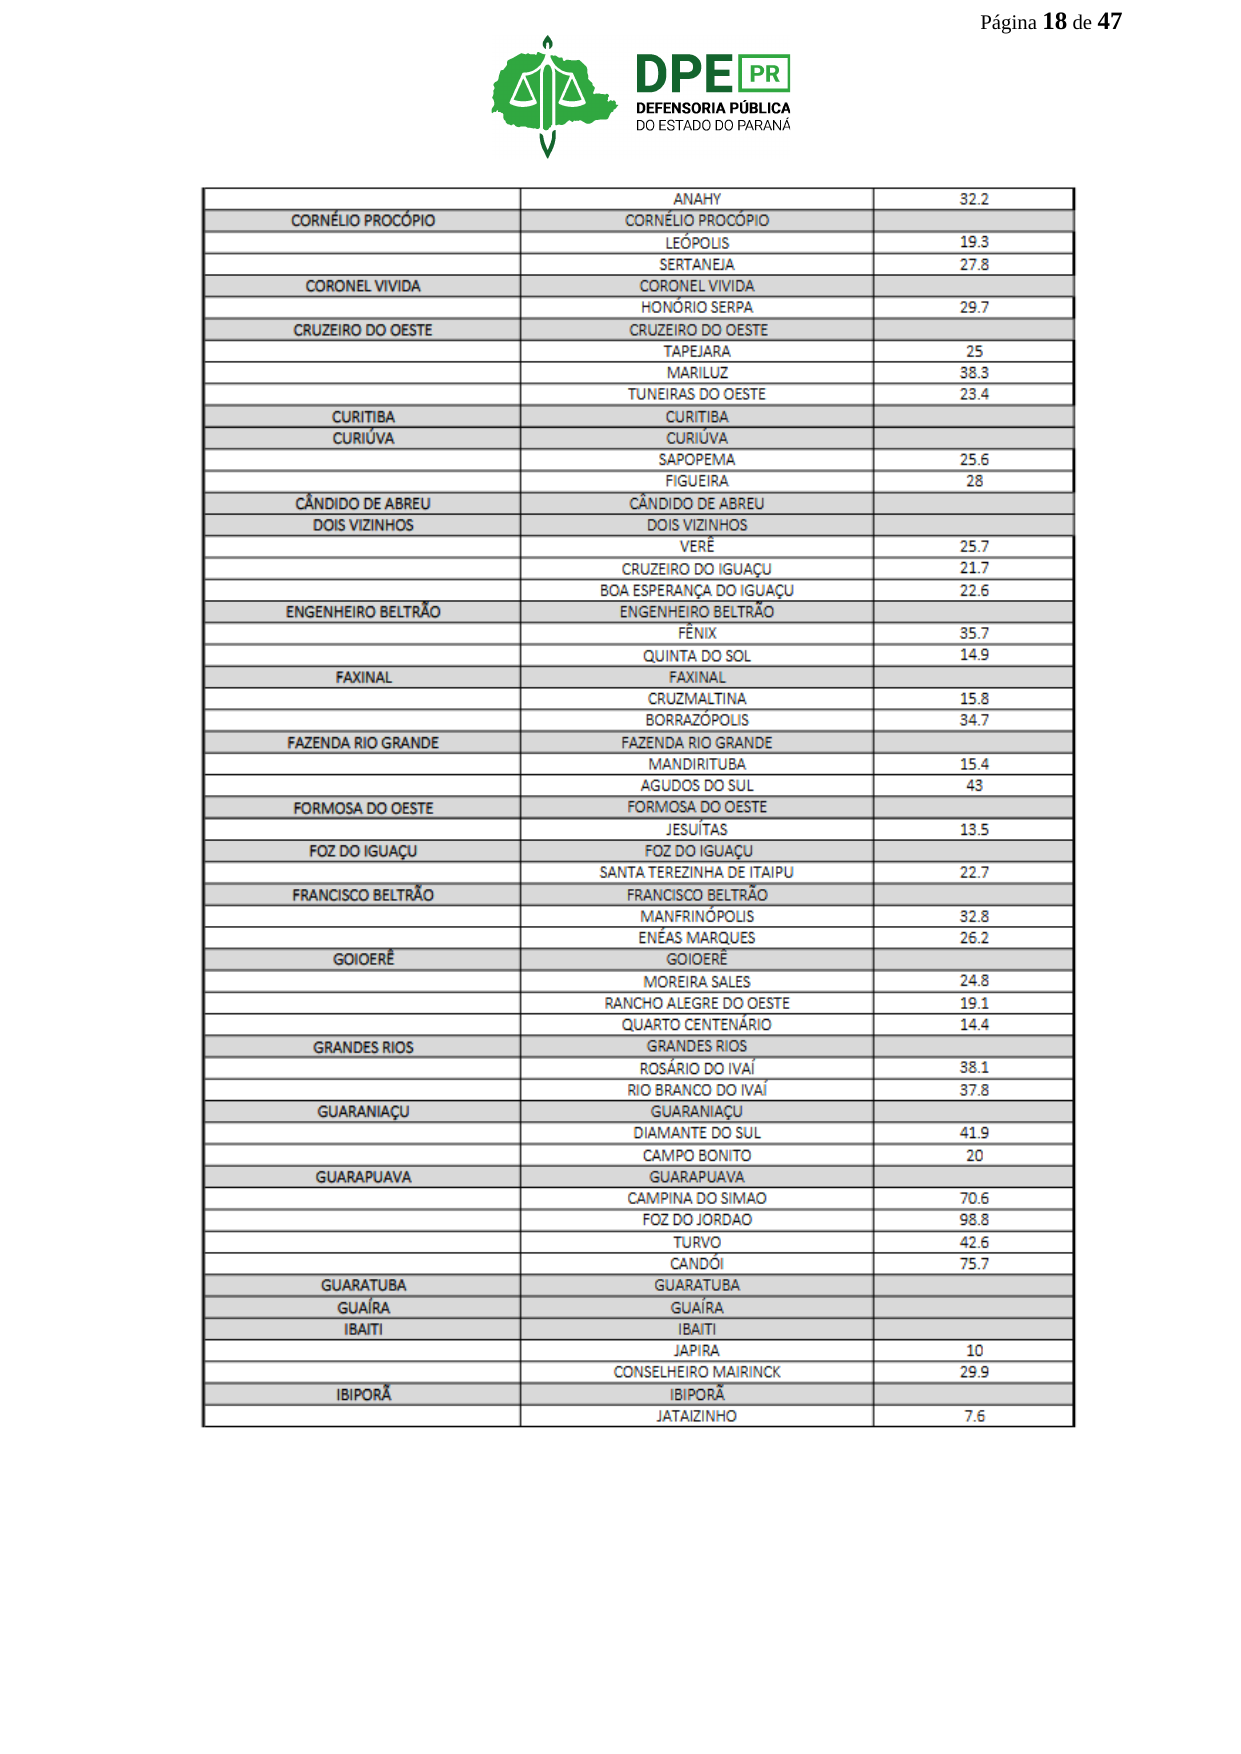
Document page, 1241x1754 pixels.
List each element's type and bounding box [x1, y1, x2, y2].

picture [197, 182, 1084, 1436]
picture [491, 35, 790, 159]
